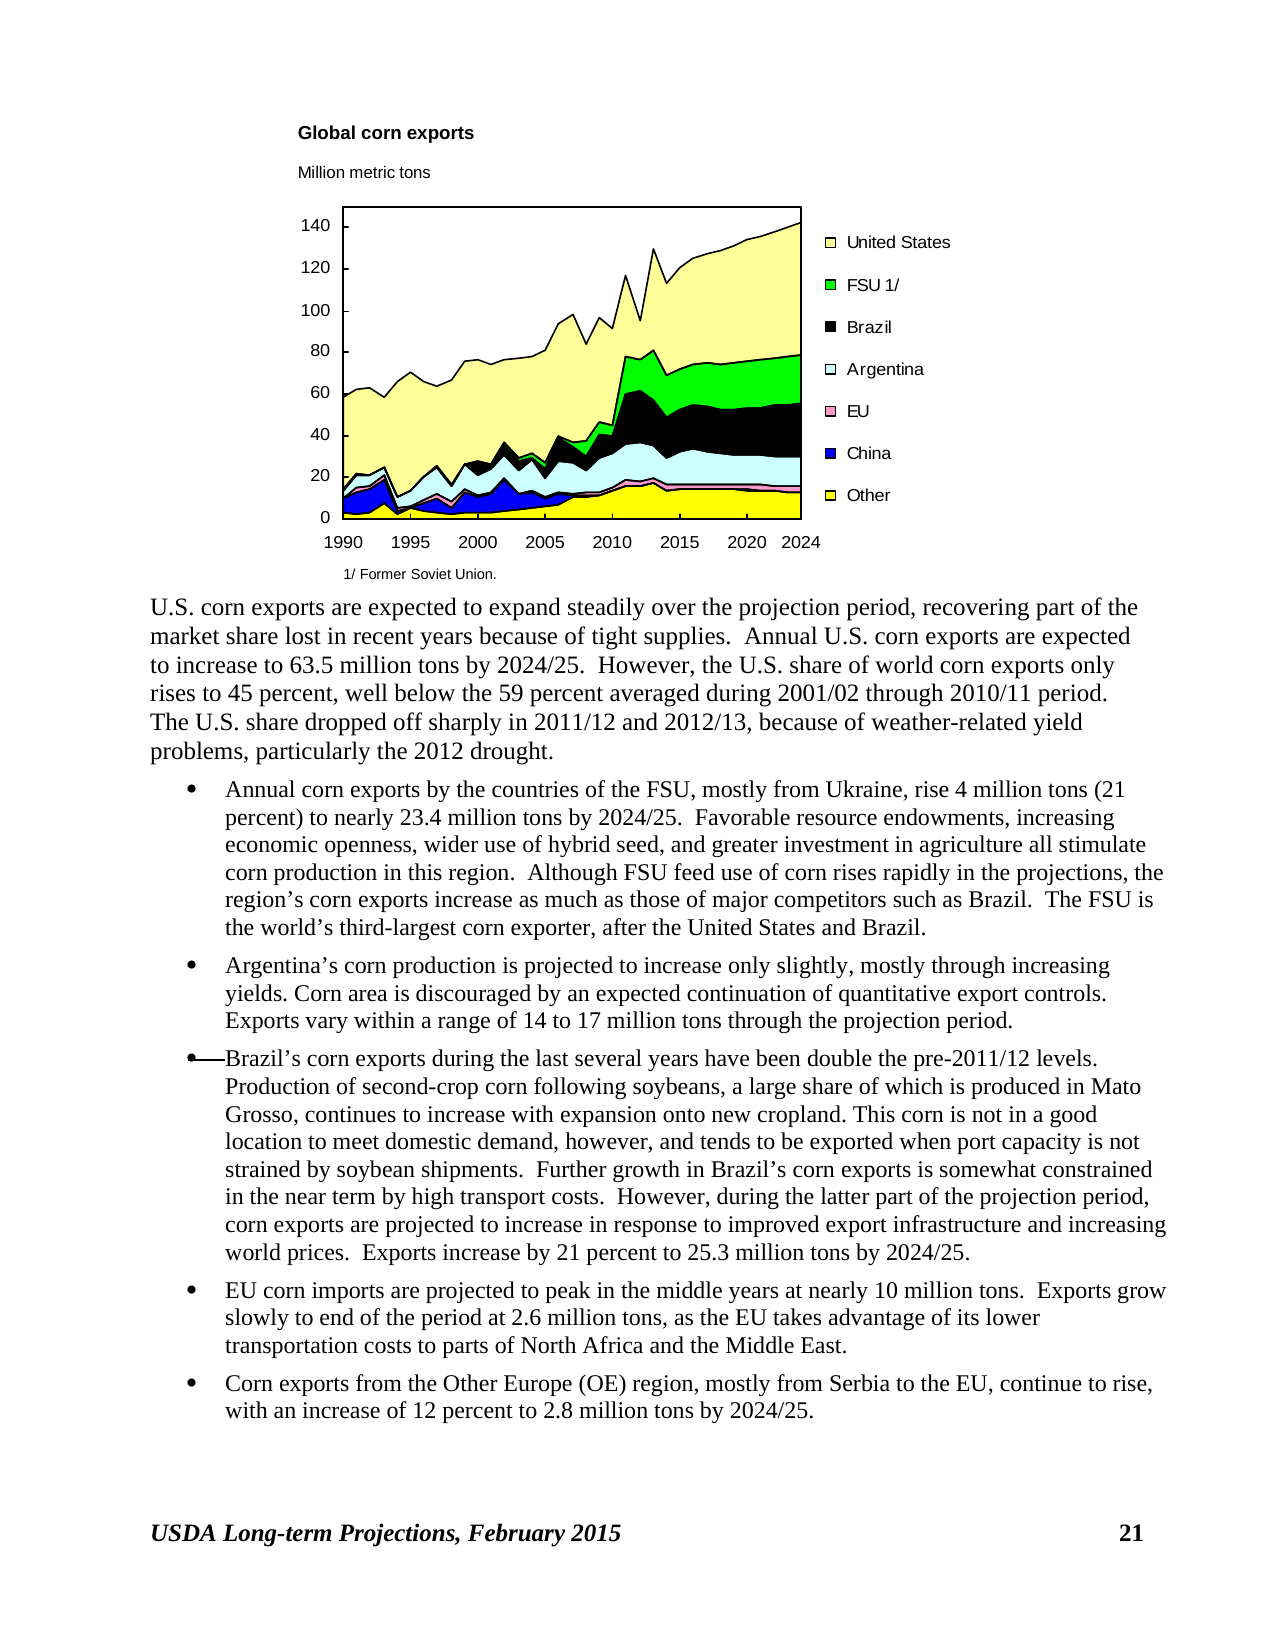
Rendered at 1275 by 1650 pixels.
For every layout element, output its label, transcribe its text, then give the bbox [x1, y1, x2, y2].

list Corn exports from the Other Europe (OE) region, mostly from Serbia to the EU, continue to rise, with an increase of 12 percent to 2.8 million tons by 2024/25. [187, 1369, 1174, 1424]
list Brazil’s corn exports during the last several years have been double the pre-2011/12 levels. Production of second-crop corn following soybeans, a large share of which is produced in Mato Grosso, continues to increase with expansion onto new cropland. This corn is not in a good location to meet domestic demand, however, and tends to be exported when port capacity is not strained by soybean shipments. Further growth in Brazil’s corn exports is somewhat constrained in the near term by high transport costs. However, during the latter part of the projection period, corn exports are projected to increase in response to improved export infrastructure and increasing world prices. Exports increase by 21 percent to 25.3 million tons by 2024/25. [187, 1044, 1174, 1265]
list EU corn imports are projected to peak in the middle years at nearly 10 million tons. Exports grow slowly to end of the period at 2.6 million tons, as the EU takes advantage of its lower transportation costs to parts of North Africa and the Middle East. [187, 1276, 1174, 1358]
text U.S. corn exports are expected to expand steadily over the projection period, recovering part of the market share lost in recent years because of tight supplies. Annual U.S. corn exports are expected to increase to 63.5 million tons by 2024/25. However, the U.S. share of world corn exports only rises to 45 percent, well below the 59 percent averaged during 2001/02 through 2010/11 period. The U.S. share dropped off sharply in 2011/12 and 2012/13, because of weather-related yield problems, particularly the 2012 drought. [150, 592, 1144, 765]
list Annual corn exports by the countries of the FSU, mostly from Ukraine, rise 4 million tons (21 percent) to nearly 23.4 million tons by 2024/25. Favorable resource endowments, increasing economic openness, wider use of hybrid seed, and greater investment in agriculture all stimulate corn production in this region. Although FSU feed use of corn rises rapidly in the projections, the region’s corn exports increase as much as those of major competitors such as Brazil. The FSU is the world’s third-largest corn exporter, after the United States and Brazil. [187, 775, 1174, 941]
list Argentina’s corn production is projected to increase only slightly, mostly through increasing yields. Corn area is discouraged by an expected continuation of quantitative export controls. Exports vary within a range of 14 to 17 million tons through the projection period. [187, 951, 1174, 1034]
